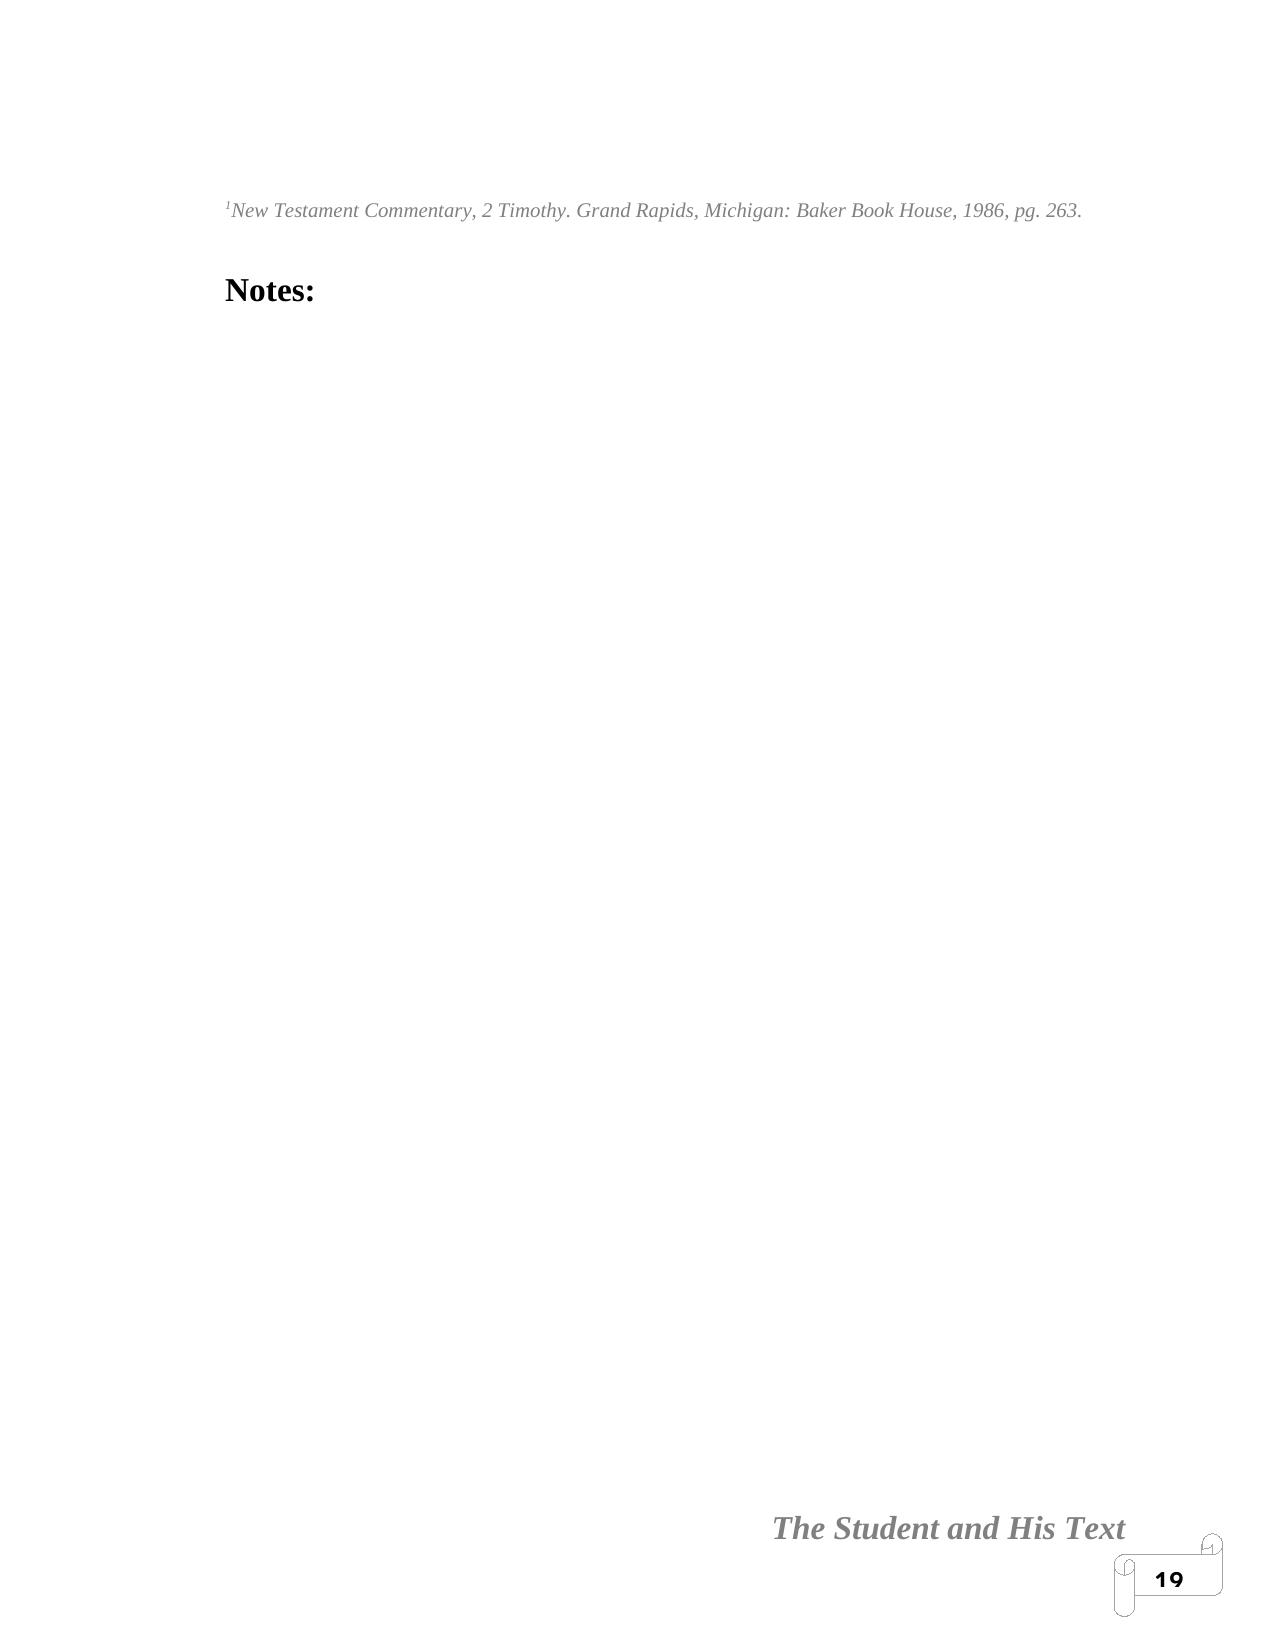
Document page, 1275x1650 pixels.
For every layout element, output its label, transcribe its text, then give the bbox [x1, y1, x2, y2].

text Notes: [225, 270, 1125, 308]
text 1New Testament Commentary, 2 Timothy. Grand Rapids, Michigan: Baker Book House, 1986, pg. 263. [225, 198, 1125, 222]
